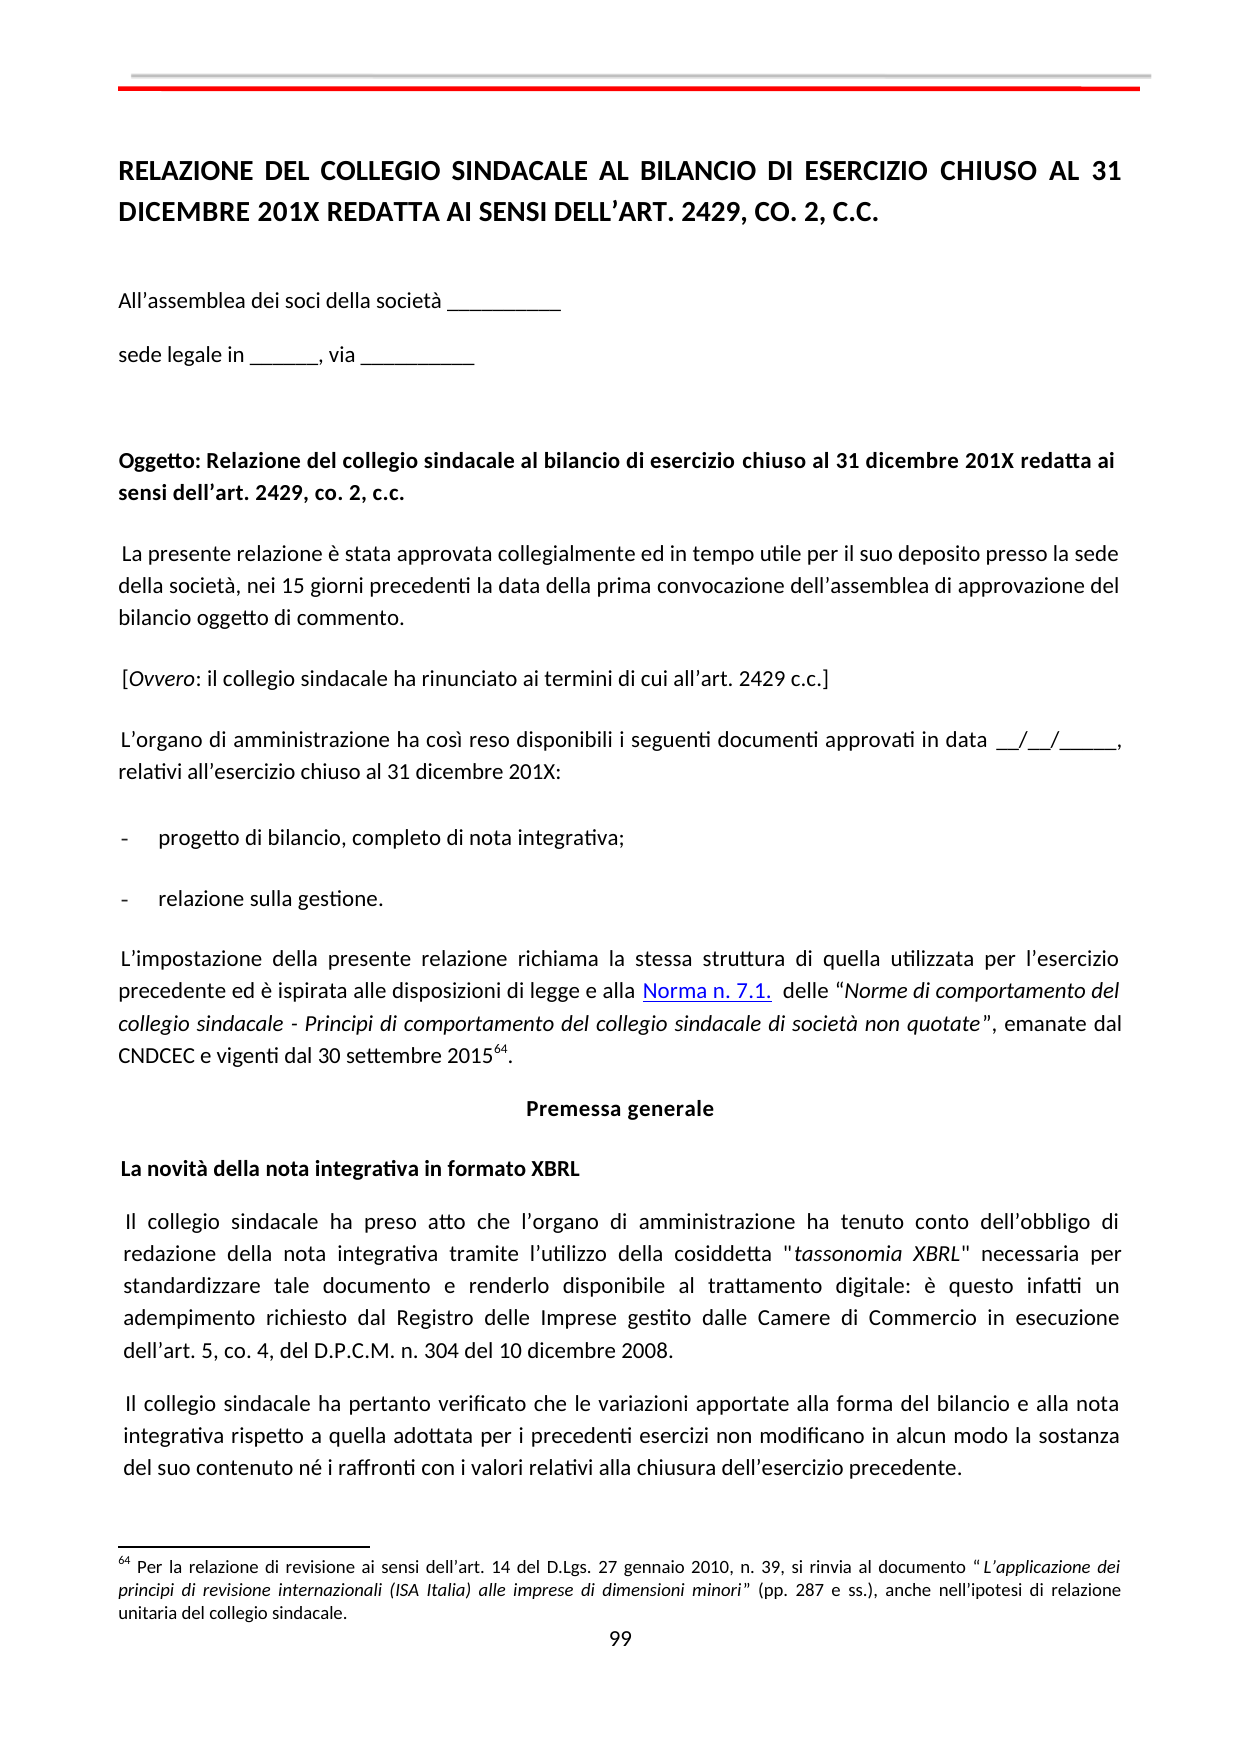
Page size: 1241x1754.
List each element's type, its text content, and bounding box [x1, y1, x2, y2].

list progetto di bilancio, completo di nota integrativa; [121, 823, 1122, 851]
text All’assemblea dei soci della società __________ [118, 287, 1122, 315]
text Oggetto: Relazione del collegio sindacale al bilancio di esercizio chiuso al 31 dicembre 201X redatta ai sensi dell’art. 2429, co. 2, c.c. [118, 446, 1122, 506]
text Il collegio sindacale ha pertanto verificato che le variazioni apportate alla forma del bilancio e alla nota integrativa rispetto a quella adottata per i precedenti esercizi non modificano in alcun modo la sostanza del suo contenuto né i raffronti con i valori relativi alla chiusura dell’esercizio precedente. [123, 1389, 1122, 1481]
text sede legale in ______, via __________ [118, 340, 1122, 368]
text L’impostazione della presente relazione richiama la stessa struttura di quella utilizzata per l’esercizio precedente ed è ispirata alle disposizioni di legge e alla Norma n. 7.1. delle “Norme di comportamento del collegio sindacale - Principi di comportamento del collegio sindacale di società non quotate”, emanate dal CNDCEC e vigenti dal 30 settembre 2015. [118, 944, 1122, 1069]
text [Ovvero: il collegio sindacale ha rinunciato ai termini di cui all’art. 2429 c.c.] [118, 664, 1122, 693]
subtitle RELAZIONE DEL COLLEGIO SINDACALE AL BILANCIO DI ESERCIZIO CHIUSO AL 31 DICEMBRE 201X REDATTA AI SENSI DELL’ART. 2429, CO. 2, C.C. [118, 152, 1122, 228]
list relazione sulla gestione. [121, 884, 1122, 912]
text La novità della nota integrativa in formato XBRL [118, 1154, 1122, 1182]
text Il collegio sindacale ha preso atto che l’organo di amministrazione ha tenuto conto dell’obbligo di redazione della nota integrativa tramite l’utilizzo della cosiddetta "tassonomia XBRL" necessaria per standardizzare tale documento e renderlo disponibile al trattamento digitale: è questo infatti un adempimento richiesto dal Registro delle Imprese gestito dalle Camere di Commercio in esecuzione dell’art. 5, co. 4, del D.P.C.M. n. 304 del 10 dicembre 2008. [123, 1207, 1122, 1364]
text Premessa generale [118, 1094, 1122, 1122]
text La presente relazione è stata approvata collegialmente ed in tempo utile per il suo deposito presso la sede della società, nei 15 giorni precedenti la data della prima convocazione dell’assemblea di approvazione del bilancio oggetto di commento. [118, 539, 1122, 631]
text L’organo di amministrazione ha così reso disponibili i seguenti documenti approvati in data __/__/_____, relativi all’esercizio chiuso al 31 dicembre 201X: [118, 725, 1122, 785]
